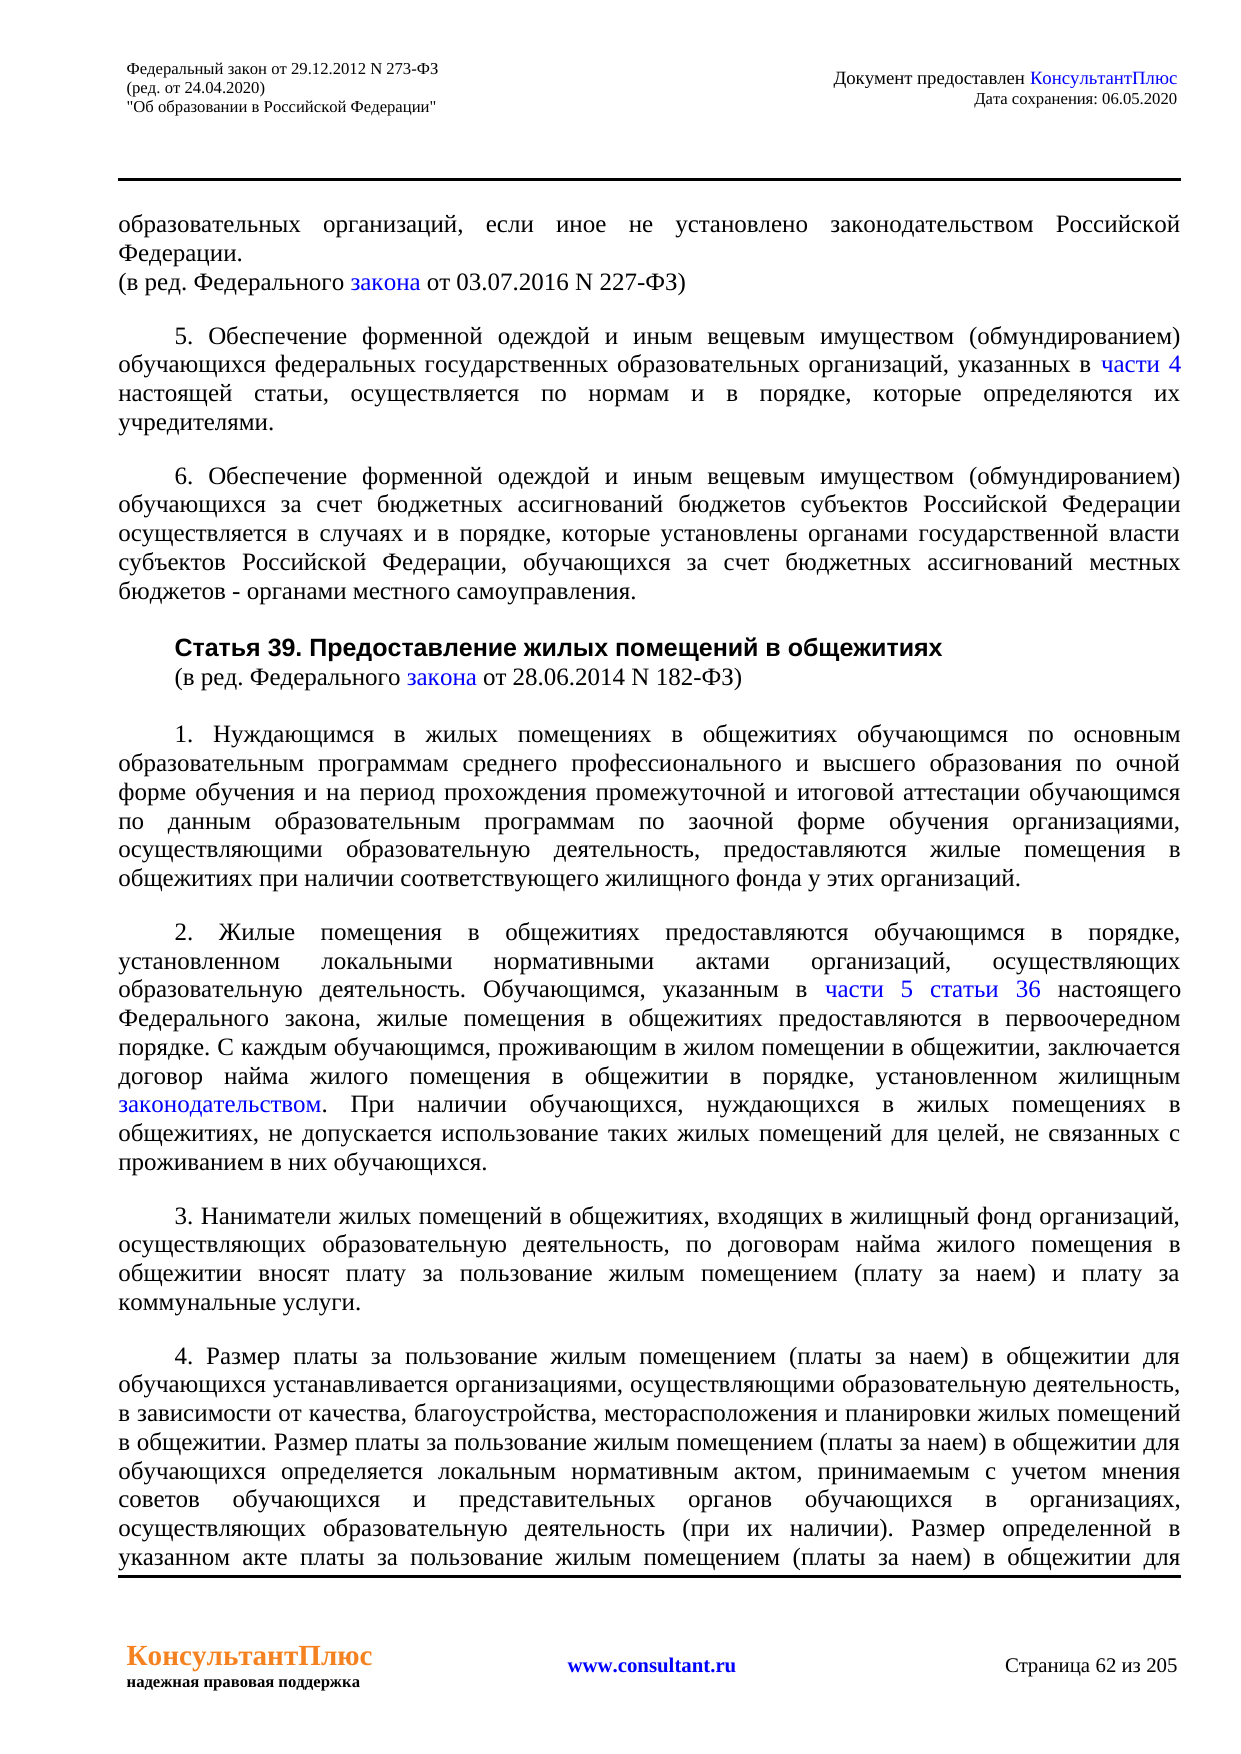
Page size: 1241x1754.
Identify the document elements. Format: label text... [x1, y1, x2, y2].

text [118, 1341, 1181, 1571]
text 6. Обеспечение форменной одеждой и иным вещевым имуществом (обмундированием) обучающихся за счет бюджетных ассигнований бюджетов субъектов Российской Федерации осуществляется в случаях и в порядке, которые установлены органами государственной власти субъектов Российской Федерации, обучающихся за счет бюджетных ассигнований местных бюджетов - органами местного самоуправления. [118, 461, 1181, 604]
text 1. Нуждающимся в жилых помещениях в общежитиях обучающимся по основным образовательным программам среднего профессионального и высшего образования по очной форме обучения и на период прохождения промежуточной и итоговой аттестации обучающимся по данным образовательным программам по заочной форме обучения организациями, осуществляющими образовательную деятельность, предоставляются жилые помещения в общежитиях при наличии соответствующего жилищного фонда у этих организаций. [118, 719, 1181, 892]
text (в ред. Федерального закона от 03.07.2016 N 227-ФЗ) [118, 267, 1181, 296]
text 5. Обеспечение форменной одеждой и иным вещевым имуществом (обмундированием) обучающихся федеральных государственных образовательных организаций, указанных в части 4 настоящей статьи, осуществляется по нормам и в порядке, которые определяются их учредителями. [118, 321, 1181, 436]
title Статья 39. Предоставление жилых помещений в общежитиях [118, 633, 1181, 662]
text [118, 209, 1181, 267]
text (в ред. Федерального закона от 28.06.2014 N 182-ФЗ) [118, 662, 1181, 691]
text 2. Жилые помещения в общежитиях предоставляются обучающимся в порядке, установленном локальными нормативными актами организаций, осуществляющих образовательную деятельность. Обучающимся, указанным в части 5 статьи 36 настоящего Федерального закона, жилые помещения в общежитиях предоставляются в первоочередном порядке. С каждым обучающимся, проживающим в жилом помещении в общежитии, заключается договор найма жилого помещения в общежитии в порядке, установленном жилищным законодательством. При наличии обучающихся, нуждающихся в жилых помещениях в общежитиях, не допускается использование таких жилых помещений для целей, не связанных с проживанием в них обучающихся. [118, 917, 1181, 1176]
text 3. Наниматели жилых помещений в общежитиях, входящих в жилищный фонд организаций, осуществляющих образовательную деятельность, по договорам найма жилого помещения в общежитии вносят плату за пользование жилым помещением (плату за наем) и плату за коммунальные услуги. [118, 1201, 1181, 1316]
